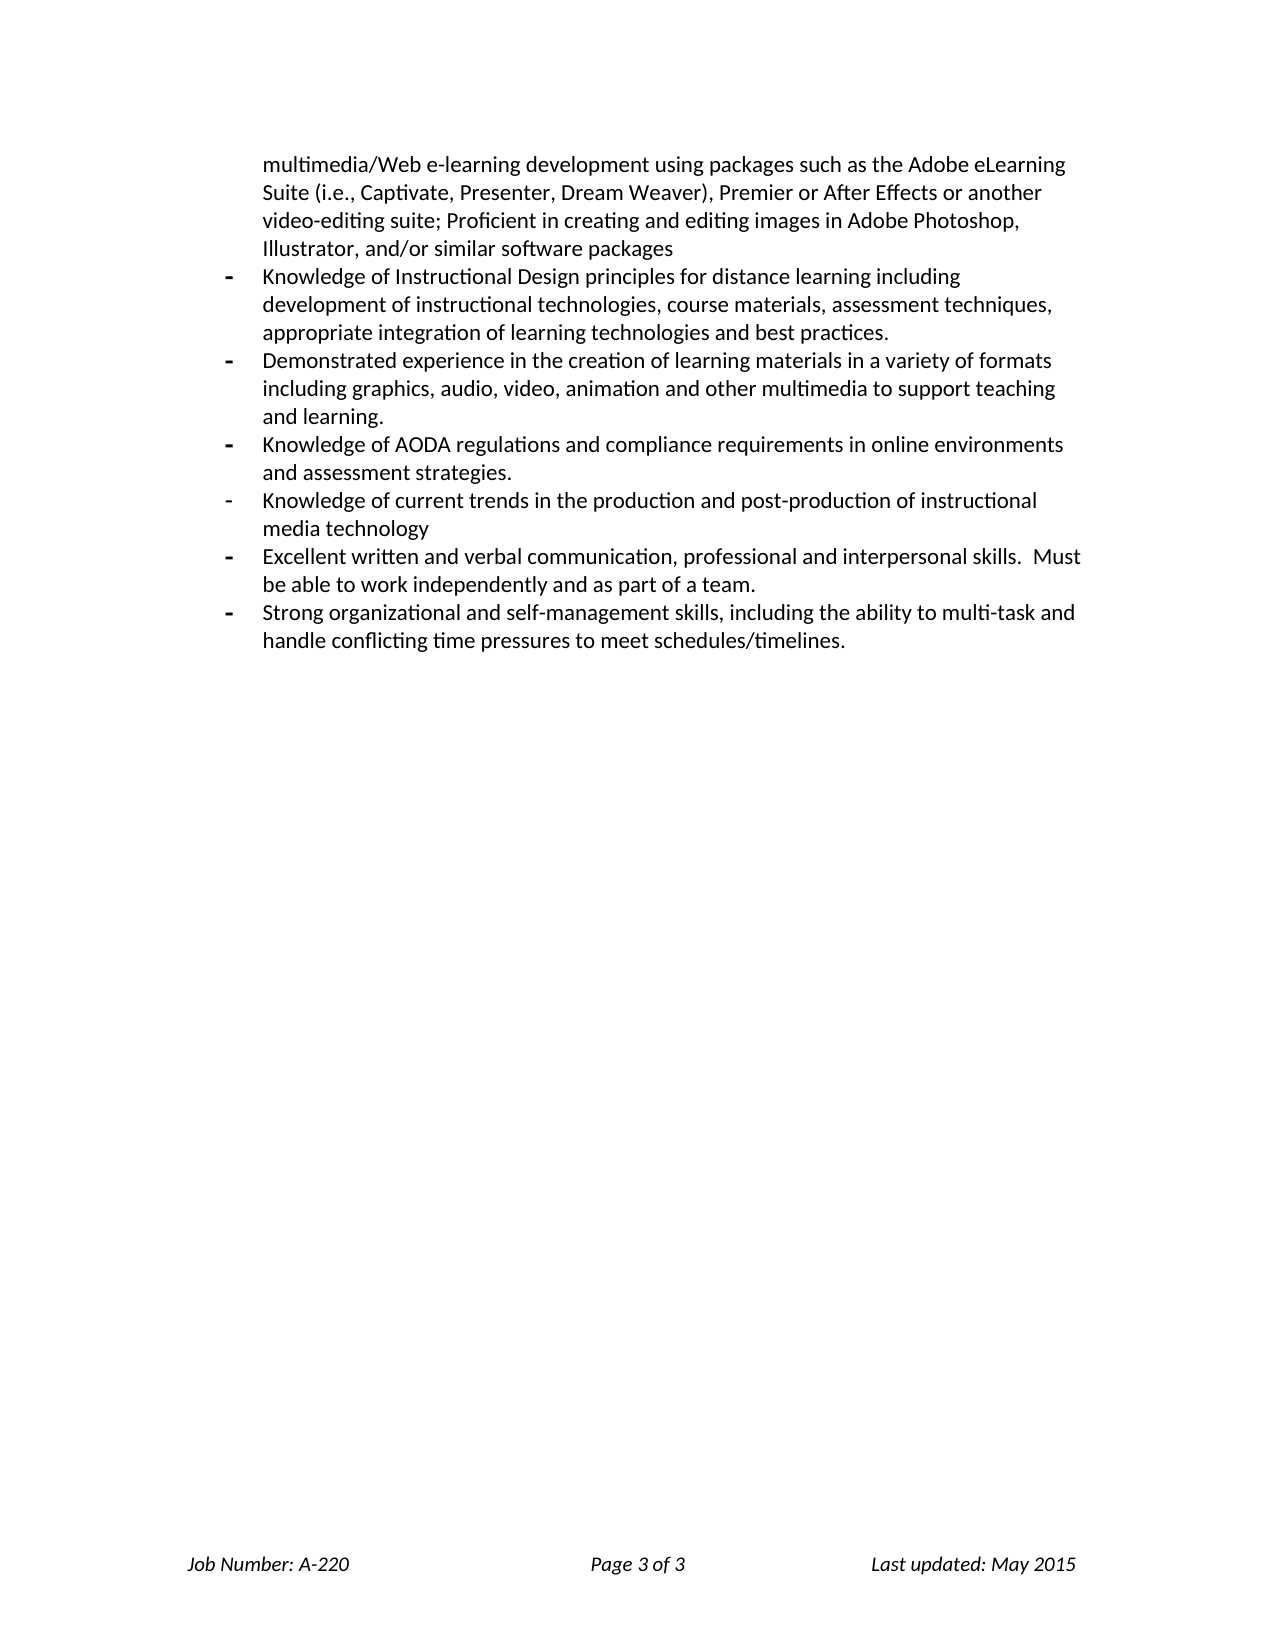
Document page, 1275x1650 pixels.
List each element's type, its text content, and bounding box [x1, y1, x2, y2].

list Knowledge of current trends in the production and post-production of instructional media technology [225, 486, 1087, 542]
list Knowledge of Instructional Design principles for distance learning including development of instructional technologies, course materials, assessment techniques, appropriate integration of learning technologies and best practices. [225, 262, 1087, 346]
list Knowledge of AODA regulations and compliance requirements in online environments and assessment strategies. [225, 430, 1087, 486]
list Excellent written and verbal communication, professional and interpersonal skills. Must be able to work independently and as part of a team. [225, 542, 1087, 598]
list Strong organizational and self-management skills, including the ability to multi-task and handle conflicting time pressures to meet schedules/timelines. [225, 598, 1087, 654]
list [225, 150, 1087, 262]
list Demonstrated experience in the creation of learning materials in a variety of formats including graphics, audio, video, animation and other multimedia to support teaching and learning. [225, 346, 1087, 430]
